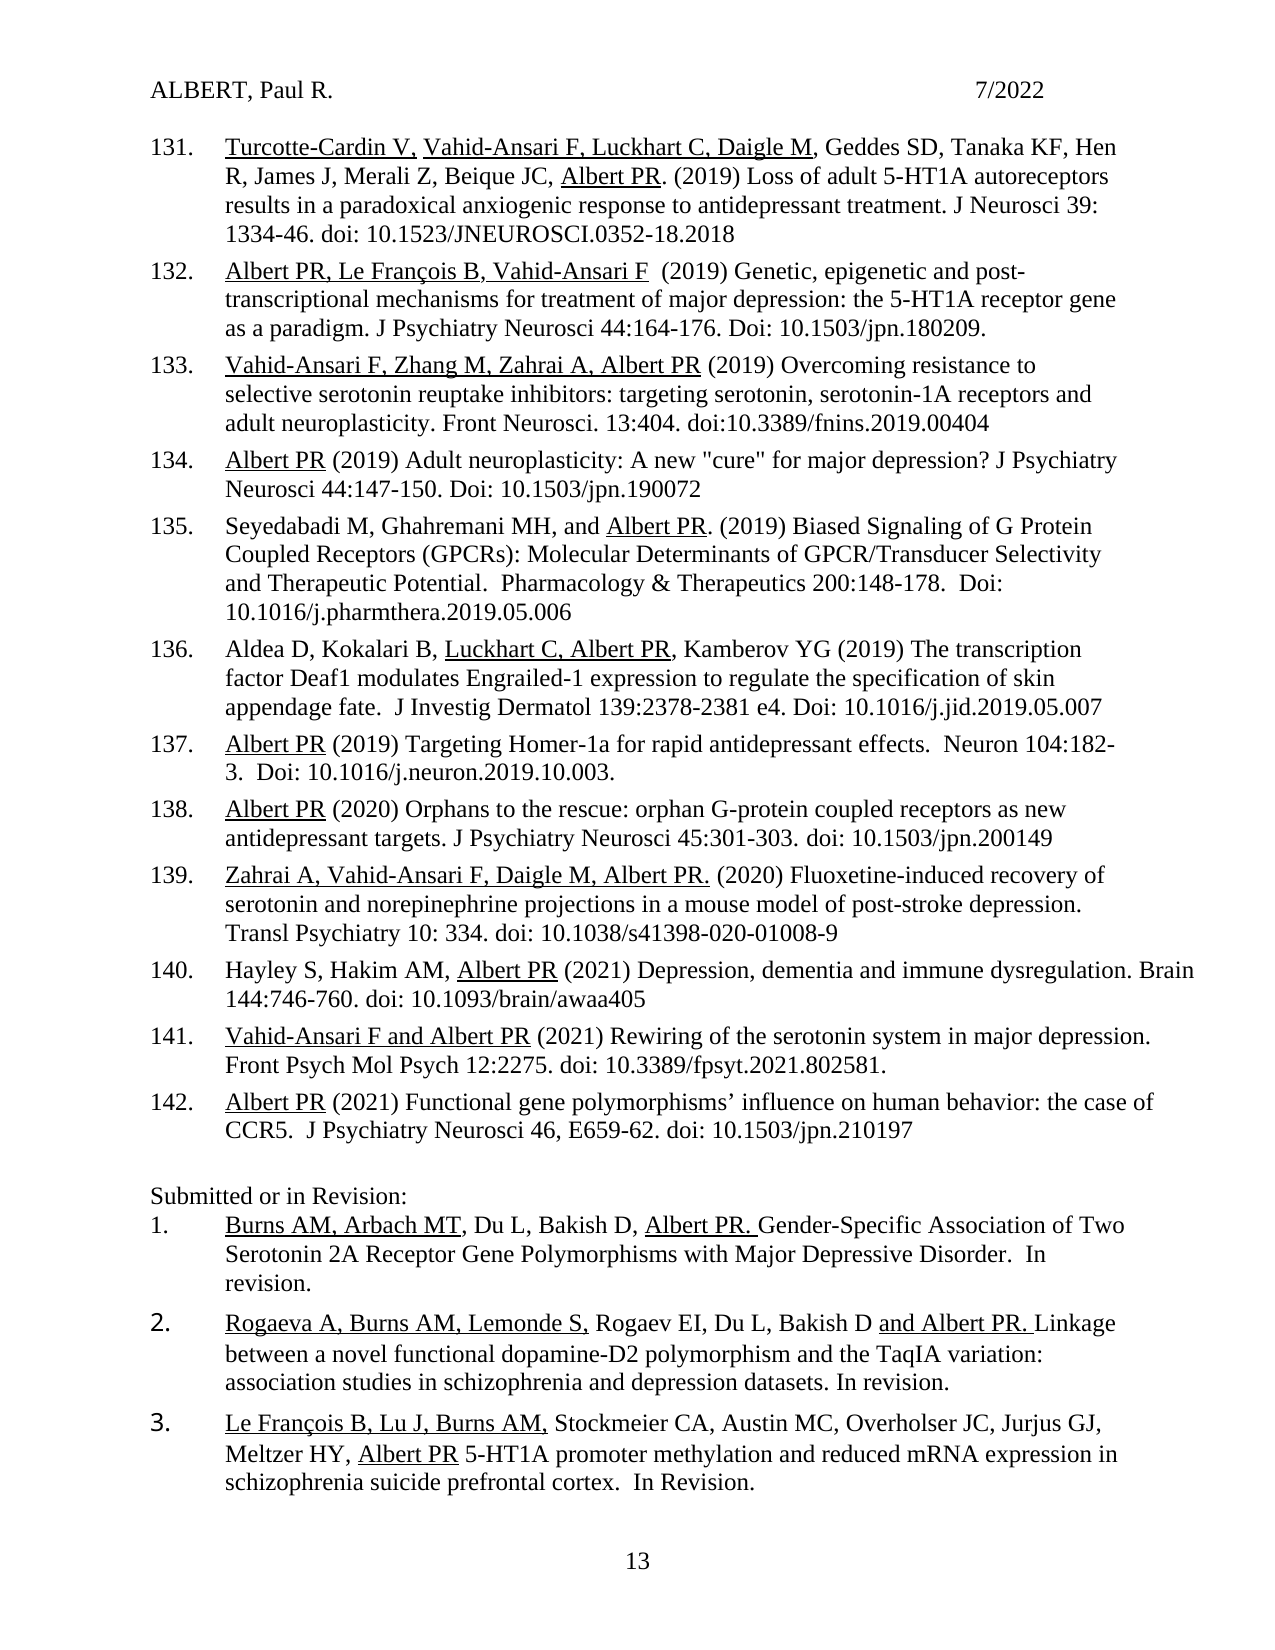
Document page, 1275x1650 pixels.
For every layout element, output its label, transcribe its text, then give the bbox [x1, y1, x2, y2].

list Albert PR, Le François B, Vahid-Ansari F (2019) Genetic, epigenetic and post-transcriptional mechanisms for treatment of major depression: the 5-HT1A receptor gene as a paradigm. J Psychiatry Neurosci 44:164-176. Doi: 10.1503/jpn.180209. [150, 256, 1125, 342]
list Albert PR (2020) Orphans to the rescue: orphan G-protein coupled receptors as new antidepressant targets. J Psychiatry Neurosci 45:301-303. doi: 10.1503/jpn.200149 [150, 794, 1200, 852]
text Submitted or in Revision: [150, 1181, 1125, 1210]
list Albert PR (2021) Functional gene polymorphisms’ influence on human behavior: the case of CCR5. J Psychiatry Neurosci 46, E659-62. doi: 10.1503/jpn.210197 [150, 1087, 1200, 1144]
list Albert PR (2019) Targeting Homer-1a for rapid antidepressant effects. Neuron 104:182-3. Doi: 10.1016/j.neuron.2019.10.003. [150, 729, 1125, 786]
list Turcotte-Cardin V, Vahid-Ansari F, Luckhart C, Daigle M, Geddes SD, Tanaka KF, Hen R, James J, Merali Z, Beique JC, Albert PR. (2019) Loss of adult 5-HT1A autoreceptors results in a paradoxical anxiogenic response to antidepressant treatment. J Neurosci 39: 1334-46. doi: 10.1523/JNEUROSCI.0352-18.2018 [150, 132, 1125, 247]
list Vahid-Ansari F and Albert PR (2021) Rewiring of the serotonin system in major depression. Front Psych Mol Psych 12:2275. doi: 10.3389/fpsyt.2021.802581. [150, 1021, 1200, 1078]
list Zahrai A, Vahid-Ansari F, Daigle M, Albert PR. (2020) Fluoxetine-induced recovery of serotonin and norepinephrine projections in a mouse model of post-stroke depression. Transl Psychiatry 10: 334. doi: 10.1038/s41398-020-01008-9 [150, 861, 1125, 947]
list Albert PR (2019) Adult neuroplasticity: A new "cure" for major depression? J Psychiatry Neurosci 44:147-150. Doi: 10.1503/jpn.190072 [150, 445, 1200, 502]
list Burns AM, Arbach MT, Du L, Bakish D, Albert PR. Gender-Specific Association of Two Serotonin 2A Receptor Gene Polymorphisms with Major Depressive Disorder. In revision. [150, 1210, 1125, 1296]
list Le François B, Lu J, Burns AM, Stockmeier CA, Austin MC, Overholser JC, Jurjus GJ, Meltzer HY, Albert PR 5-HT1A promoter methylation and reduced mRNA expression in schizophrenia suicide prefrontal cortex. In Revision. [150, 1404, 1125, 1496]
list Aldea D, Kokalari B, Luckhart C, Albert PR, Kamberov YG (2019) The transcription factor Deaf1 modulates Engrailed-1 expression to regulate the specification of skin appendage fate. J Investig Dermatol 139:2378-2381 e4. Doi: 10.1016/j.jid.2019.05.007 [150, 634, 1125, 720]
list Hayley S, Hakim AM, Albert PR (2021) Depression, dementia and immune dysregulation. Brain 144:746-760. doi: 10.1093/brain/awaa405 [150, 955, 1200, 1013]
list Vahid-Ansari F, Zhang M, Zahrai A, Albert PR (2019) Overcoming resistance to selective serotonin reuptake inhibitors: targeting serotonin, serotonin-1A receptors and adult neuroplasticity. Front Neurosci. 13:404. doi:10.3389/fnins.2019.00404 [150, 350, 1125, 437]
list Rogaeva A, Burns AM, Lemonde S, Rogaev EI, Du L, Bakish D and Albert PR. Linkage between a novel functional dopamine-D2 polymorphism and the TaqIA variation: association studies in schizophrenia and depression datasets. In revision. [150, 1305, 1125, 1396]
list Seyedabadi M, Ghahremani MH, and Albert PR. (2019) Biased Signaling of G Protein Coupled Receptors (GPCRs): Molecular Determinants of GPCR/Transducer Selectivity and Therapeutic Potential. Pharmacology & Therapeutics 200:148-178. Doi: 10.1016/j.pharmthera.2019.05.006 [150, 511, 1125, 626]
